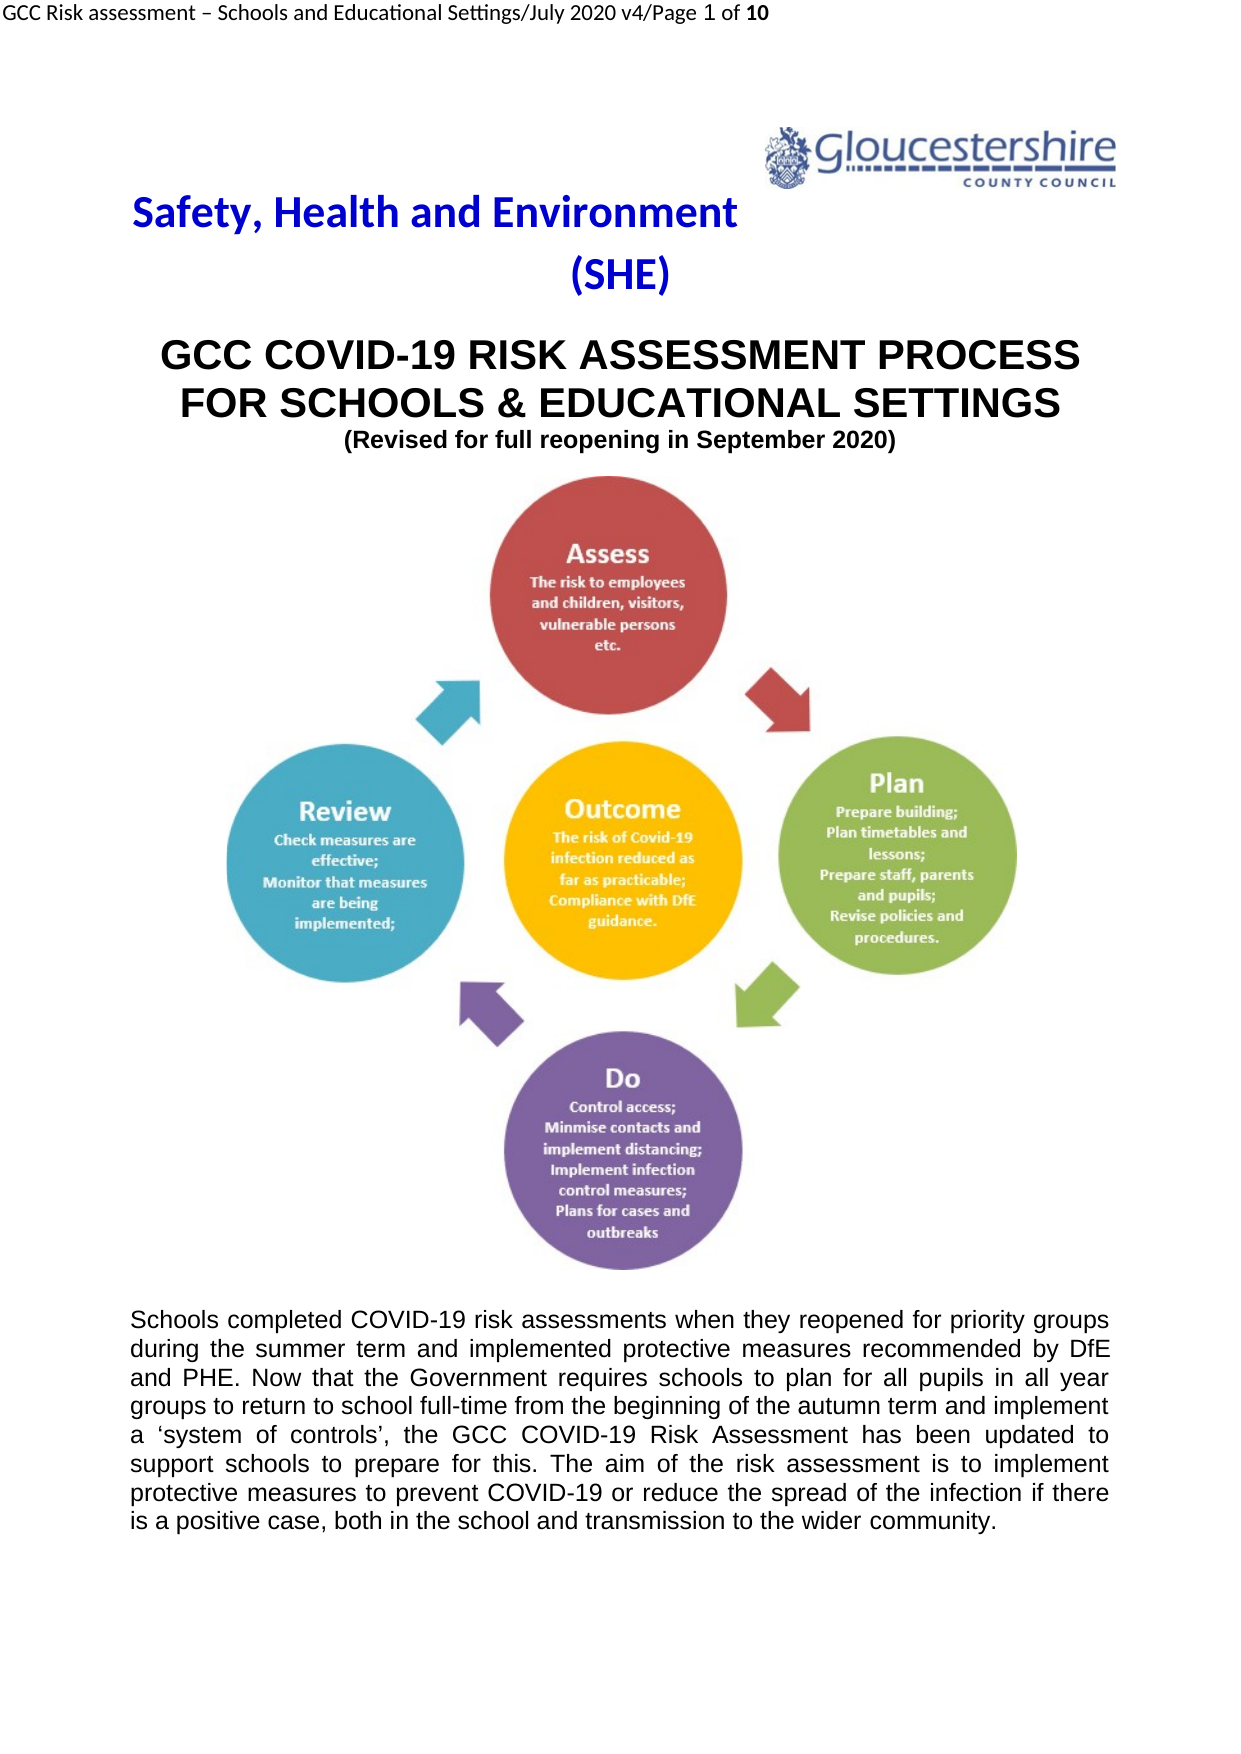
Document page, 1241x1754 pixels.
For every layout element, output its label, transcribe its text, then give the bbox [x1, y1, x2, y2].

text (SHE) [159, 245, 1081, 301]
picture [226, 476, 1017, 1270]
text Schools completed COVID-19 risk assessments when they reopened for priority groups during the summer term and implemented protective measures recommended by DfE and PHE. Now that the Government requires schools to plan for all pupils in all year groups to return to school full-time from the beginning of the autumn term and implement a ‘system of controls’, the GCC COVID-19 Risk Assessment has been updated to support schools to prepare for this. The aim of the risk assessment is to implement protective measures to prevent COVID-19 or reduce the spread of the infection if there is a positive case, both in the school and transmission to the wider community. [130, 1305, 1111, 1535]
text GCC COVID-19 RISK ASSESSMENT PROCESS FOR SCHOOLS & EDUCATIONAL SETTINGS [159, 330, 1081, 426]
picture [764, 127, 1116, 189]
text (Revised for full reopening in September 2020) [159, 426, 1081, 454]
text Safety, Health and Environment [132, 189, 1121, 237]
